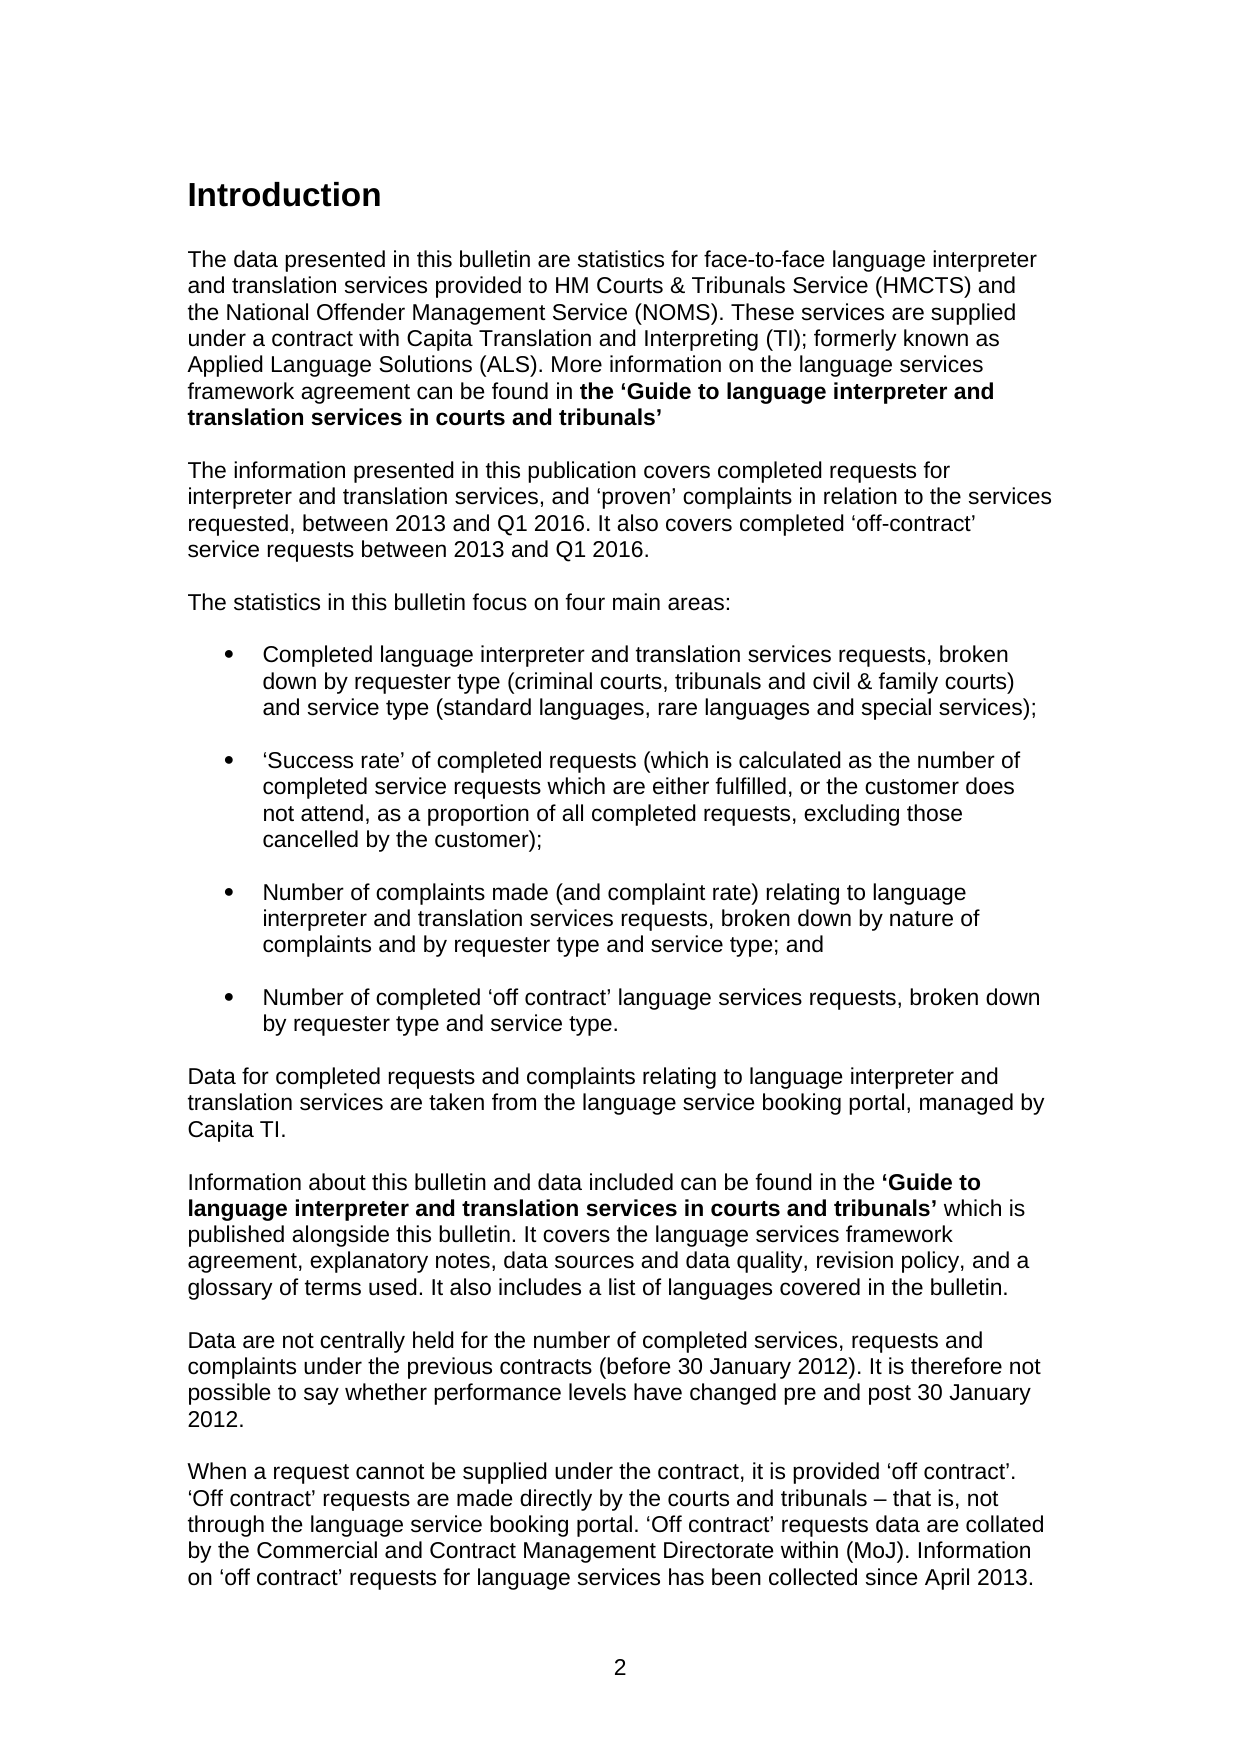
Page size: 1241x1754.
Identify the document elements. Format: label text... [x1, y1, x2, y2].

list Number of completed ‘off contract’ language services requests, broken down by requester type and service type. [225, 984, 1053, 1037]
list Completed language interpreter and translation services requests, broken down by requester type (criminal courts, tribunals and civil & family courts) and service type (standard languages, rare languages and special services); [225, 641, 1053, 720]
text The information presented in this publication covers completed requests for interpreter and translation services, and ‘proven’ complaints in relation to the services requested, between 2013 and Q1 2016. It also covers completed ‘off-contract’ service requests between 2013 and Q1 2016. [187, 457, 1053, 562]
subtitle Introduction [187, 175, 1053, 213]
text When a request cannot be supplied under the contract, it is provided ‘off contract’. ‘Off contract’ requests are made directly by the courts and tribunals – that is, not through the language service booking portal. ‘Off contract’ requests data are collated by the Commercial and Contract Management Directorate within (MoJ). Information on ‘off contract’ requests for language services has been collected since April 2013. [187, 1458, 1053, 1590]
list The statistics in this bulletin focus on four main areas: [187, 589, 1053, 615]
list ‘Success rate’ of completed requests (which is calculated as the number of completed service requests which are either fulfilled, or the customer does not attend, as a proportion of all completed requests, excluding those cancelled by the customer); [225, 747, 1053, 852]
text Data are not centrally held for the number of completed services, requests and complaints under the previous contracts (before 30 January 2012). It is therefore not possible to say whether performance levels have changed pre and post 30 January 2012. [187, 1327, 1053, 1432]
text The data presented in this bulletin are statistics for face-to-face language interpreter and translation services provided to HM Courts & Tribunals Service (HMCTS) and the National Offender Management Service (NOMS). These services are supplied under a contract with Capita Translation and Interpreting (TI); formerly known as Applied Language Solutions (ALS). More information on the language services framework agreement can be found in the ‘Guide to language interpreter and translation services in courts and tribunals’ [187, 246, 1053, 431]
text Information about this bulletin and data included can be found in the ‘Guide to language interpreter and translation services in courts and tribunals’ which is published alongside this bulletin. It covers the language services framework agreement, explanatory notes, data sources and data quality, revision policy, and a glossary of terms used. It also includes a list of languages covered in the bulletin. [187, 1168, 1053, 1300]
text Data for completed requests and complaints relating to language interpreter and translation services are taken from the language service booking portal, managed by Capita TI. [187, 1063, 1053, 1142]
list Number of complaints made (and complaint rate) relating to language interpreter and translation services requests, broken down by nature of complaints and by requester type and service type; and [225, 878, 1053, 958]
